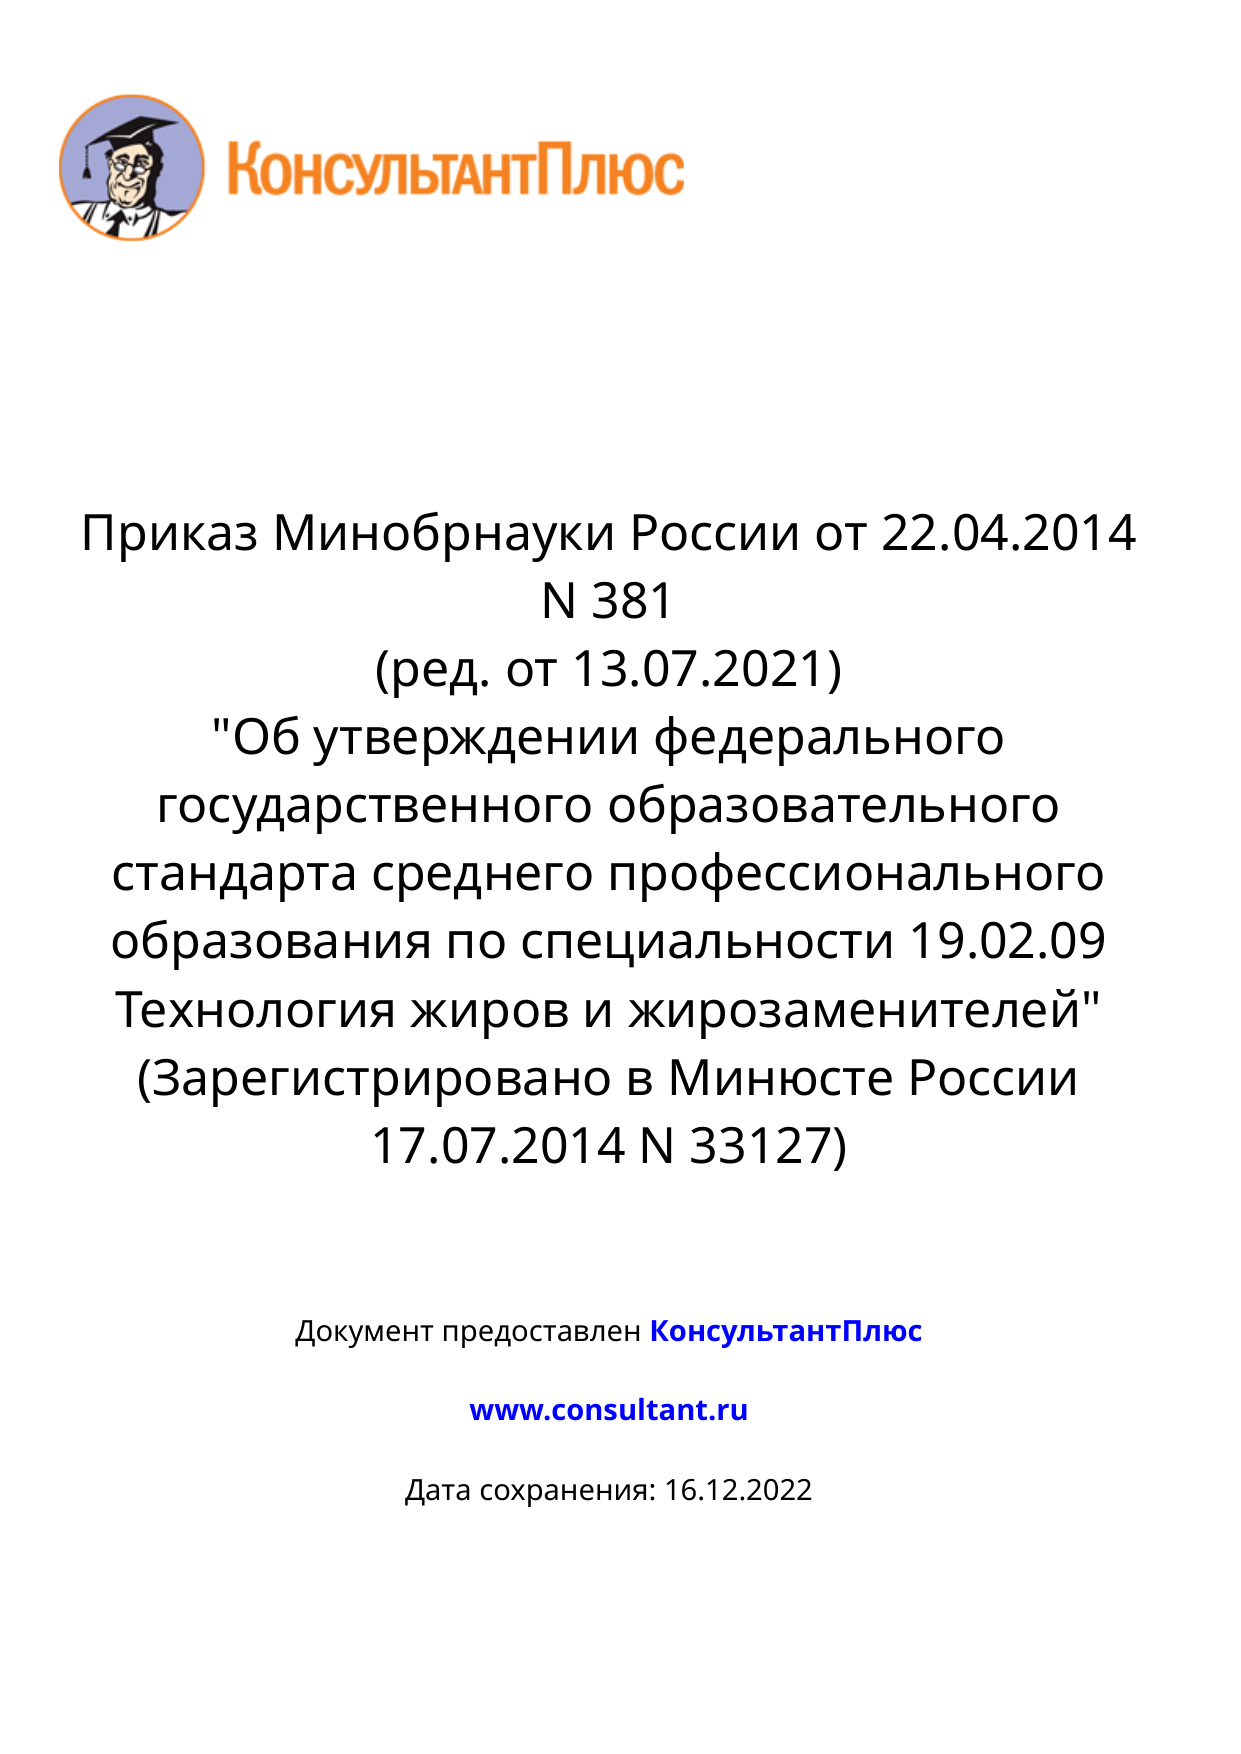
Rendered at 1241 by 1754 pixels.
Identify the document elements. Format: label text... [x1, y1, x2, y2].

table_cell Приказ Минобрнауки России от 22.04.2014 N 381 (ред. от 13.07.2021) "Об утверждении федерального государственного образовательного стандарта среднего профессионального образования по специальности 19.02.09 Технология жиров и жирозаменителей" (Зарегистрировано в Минюсте России 17.07.2014 N 33127) [51, 403, 1167, 1272]
table_cell Документ предоставлен КонсультантПлюс www.consultant.ru Дата сохранения: 16.12.2022 [51, 1272, 1167, 1587]
table_header [51, 88, 1167, 403]
picture [59, 93, 684, 243]
